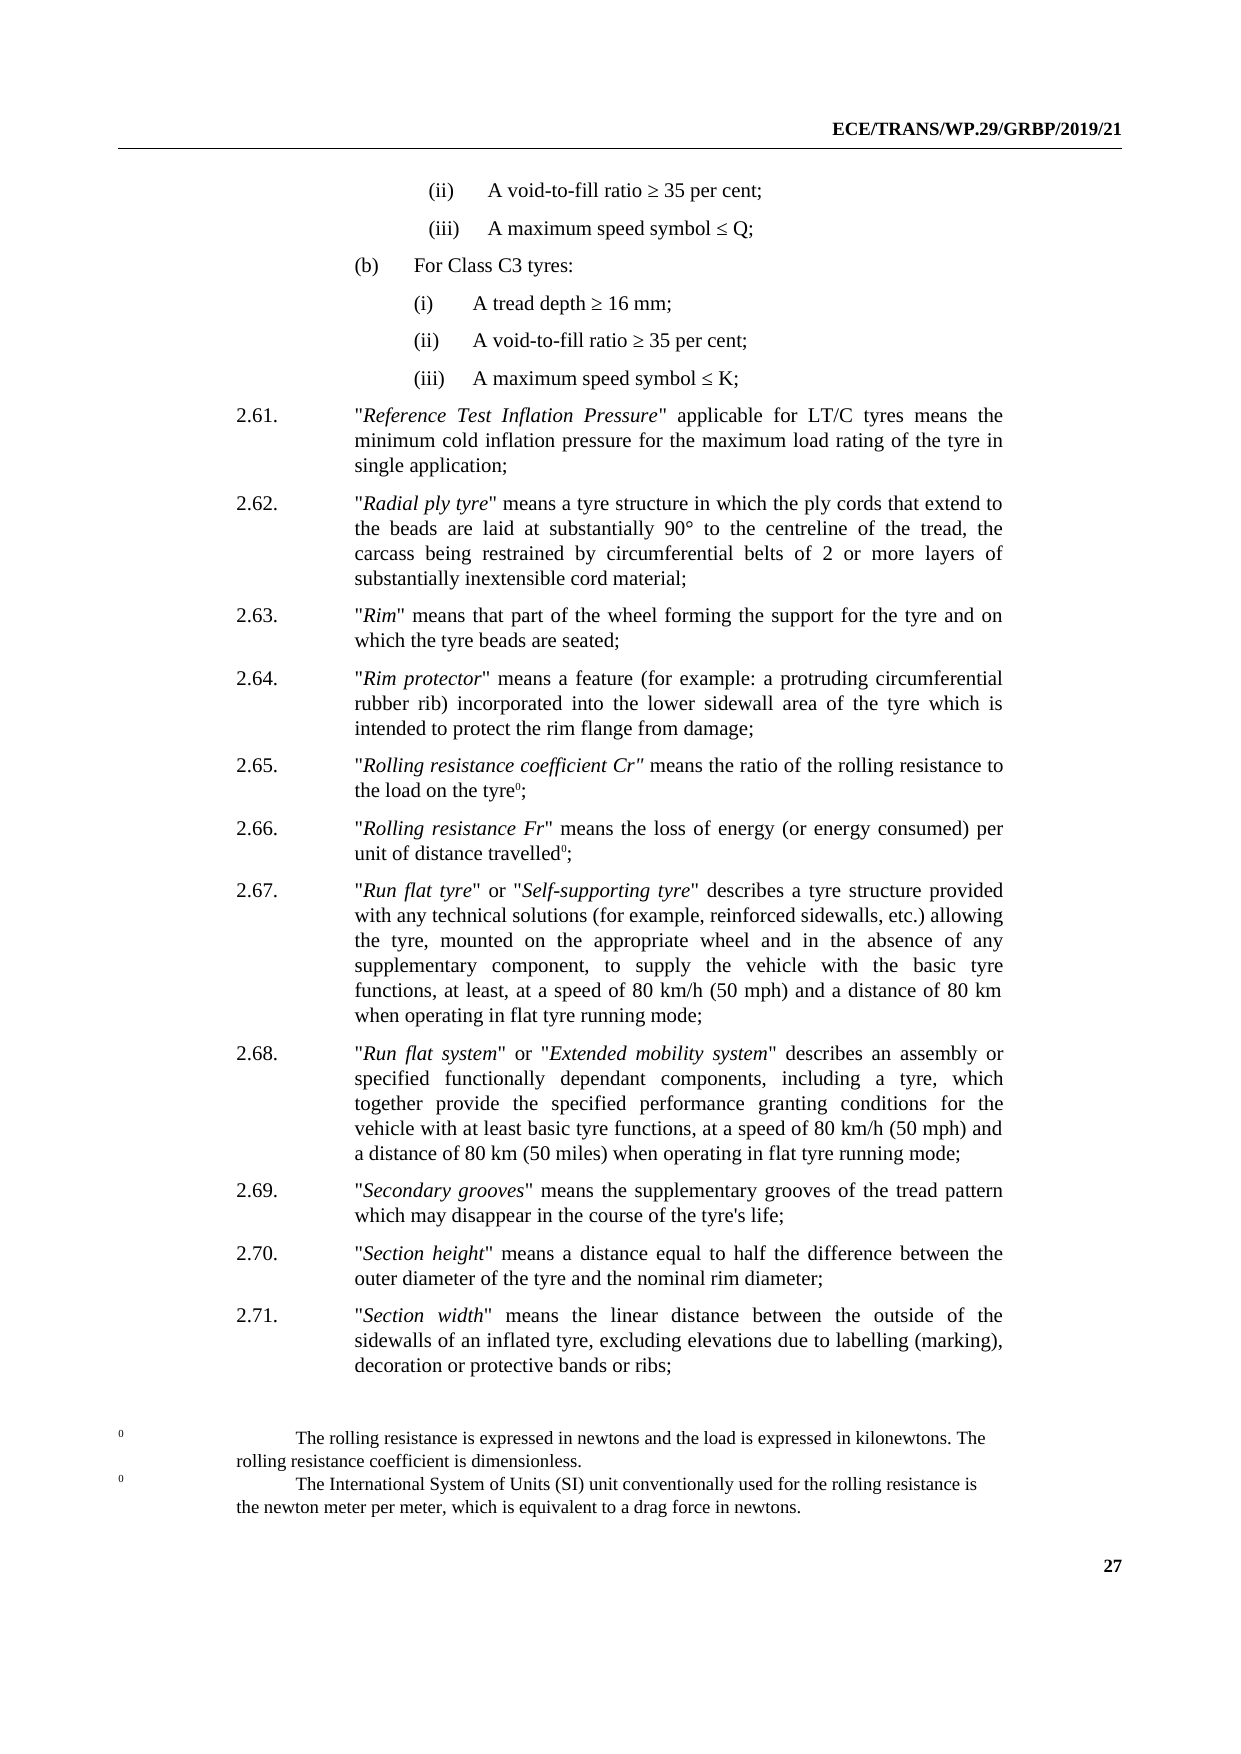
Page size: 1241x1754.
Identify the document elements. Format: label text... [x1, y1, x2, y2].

text (i) A tread depth ≥ 16 mm; [413, 290, 1004, 315]
text (ii) A void-to-fill ratio ≥ 35 per cent; [413, 327, 1004, 352]
text (ii) A void-to-fill ratio ≥ 35 per cent; [428, 177, 1004, 202]
text 2.61. "Reference Test Inflation Pressure" applicable for LT/C tyres means the minimum cold inflation pressure for the maximum load rating of the tyre in single application; [236, 402, 1004, 477]
text 2.71. "Section width" means the linear distance between the outside of the sidewalls of an inflated tyre, excluding elevations due to labelling (marking), decoration or protective bands or ribs; [236, 1302, 1004, 1377]
text 2.65. "Rolling resistance coefficient Cr" means the ratio of the rolling resistance to the load on the tyre; [236, 752, 1004, 802]
text 2.62. "Radial ply tyre" means a tyre structure in which the ply cords that extend to the beads are laid at substantially 90° to the centreline of the tread, the carcass being restrained by circumferential belts of 2 or more layers of substantially inextensible cord material; [236, 490, 1004, 590]
text (iii) A maximum speed symbol ≤ K; [413, 365, 1004, 390]
text 2.63. "Rim" means that part of the wheel forming the support for the tyre and on which the tyre beads are seated; [236, 602, 1004, 652]
text (iii) A maximum speed symbol ≤ Q; [428, 215, 1004, 240]
text 2.70. "Section height" means a distance equal to half the difference between the outer diameter of the tyre and the nominal rim diameter; [236, 1240, 1004, 1290]
text 2.68. "Run flat system" or "Extended mobility system" describes an assembly or specified functionally dependant components, including a tyre, which together provide the specified performance granting conditions for the vehicle with at least basic tyre functions, at a speed of 80 km/h (50 mph) and a distance of 80 km (50 miles) when operating in flat tyre running mode; [236, 1040, 1004, 1165]
text 2.67. "Run flat tyre" or "Self-supporting tyre" describes a tyre structure provided with any technical solutions (for example, reinforced sidewalls, etc.) allowing the tyre, mounted on the appropriate wheel and in the absence of any supplementary component, to supply the vehicle with the basic tyre functions, at least, at a speed of 80 km/h (50 mph) and a distance of 80 km when operating in flat tyre running mode; [236, 877, 1004, 1027]
text (b) For Class C3 tyres: [354, 252, 1004, 277]
text 2.64. "Rim protector" means a feature (for example: a protruding circumferential rubber rib) incorporated into the lower sidewall area of the tyre which is intended to protect the rim flange from damage; [236, 665, 1004, 740]
text 2.66. "Rolling resistance Fr" means the loss of energy (or energy consumed) per unit of distance travelled; [236, 815, 1004, 865]
text 2.69. "Secondary grooves" means the supplementary grooves of the tread pattern which may disappear in the course of the tyre's life; [236, 1177, 1004, 1227]
